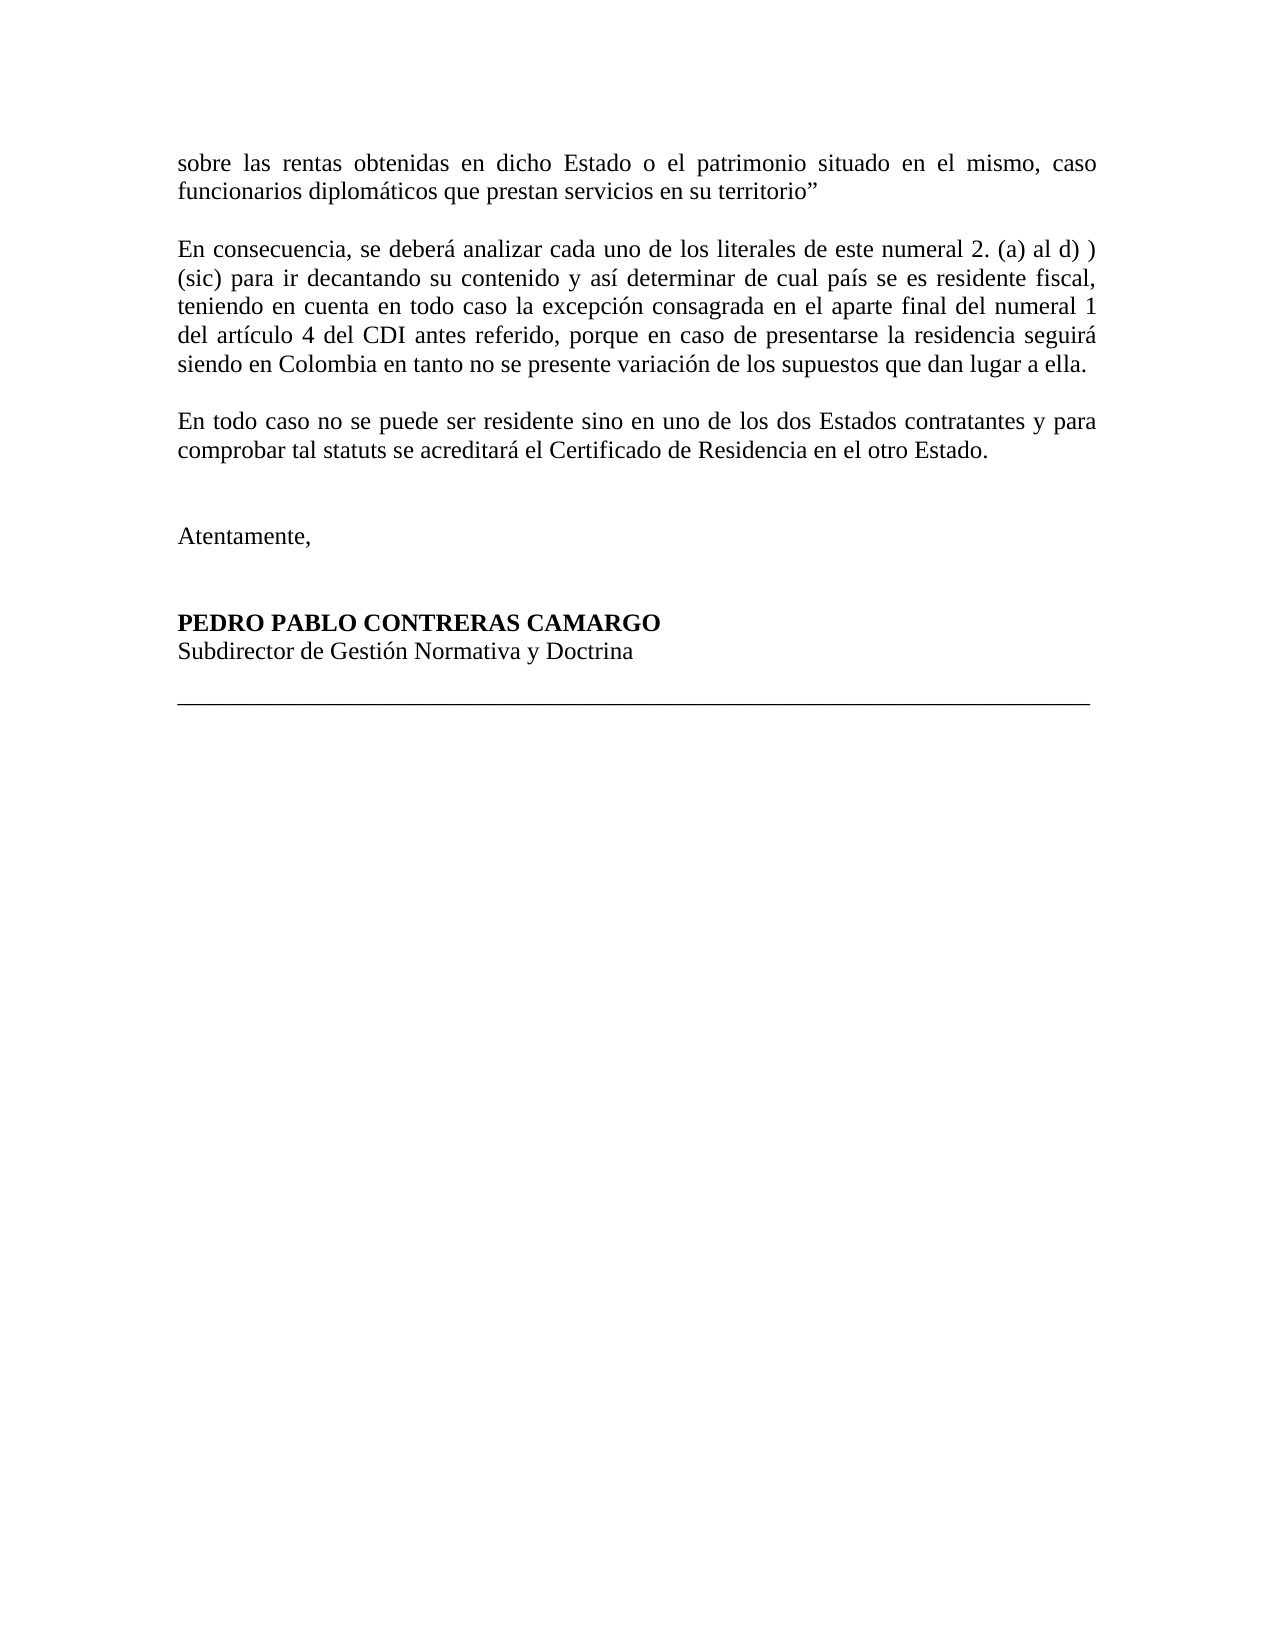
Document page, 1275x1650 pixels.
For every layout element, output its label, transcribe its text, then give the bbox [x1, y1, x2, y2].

text En consecuencia, se deberá analizar cada uno de los literales de este numeral 2. (a) al d) ) (sic) para ir decantando su contenido y así determinar de cual país se es residente fiscal, teniendo en cuenta en todo caso la excepción consagrada en el aparte final del numeral 1 del artículo 4 del CDI antes referido, porque en caso de presentarse la residencia seguirá siendo en Colombia en tanto no se presente variación de los supuestos que dan lugar a ella. [177, 234, 1098, 378]
text PEDRO PABLO CONTRERAS CAMARGO [177, 608, 1098, 636]
text Atentamente, [177, 521, 1098, 550]
text _________________________________________________________________________ [177, 679, 1098, 708]
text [177, 148, 1098, 205]
text Subdirector de Gestión Normativa y Doctrina [177, 636, 1098, 665]
text En todo caso no se puede ser residente sino en uno de los dos Estados contratantes y para comprobar tal statuts se acreditará el Certificado de Residencia en el otro Estado. [177, 406, 1098, 464]
